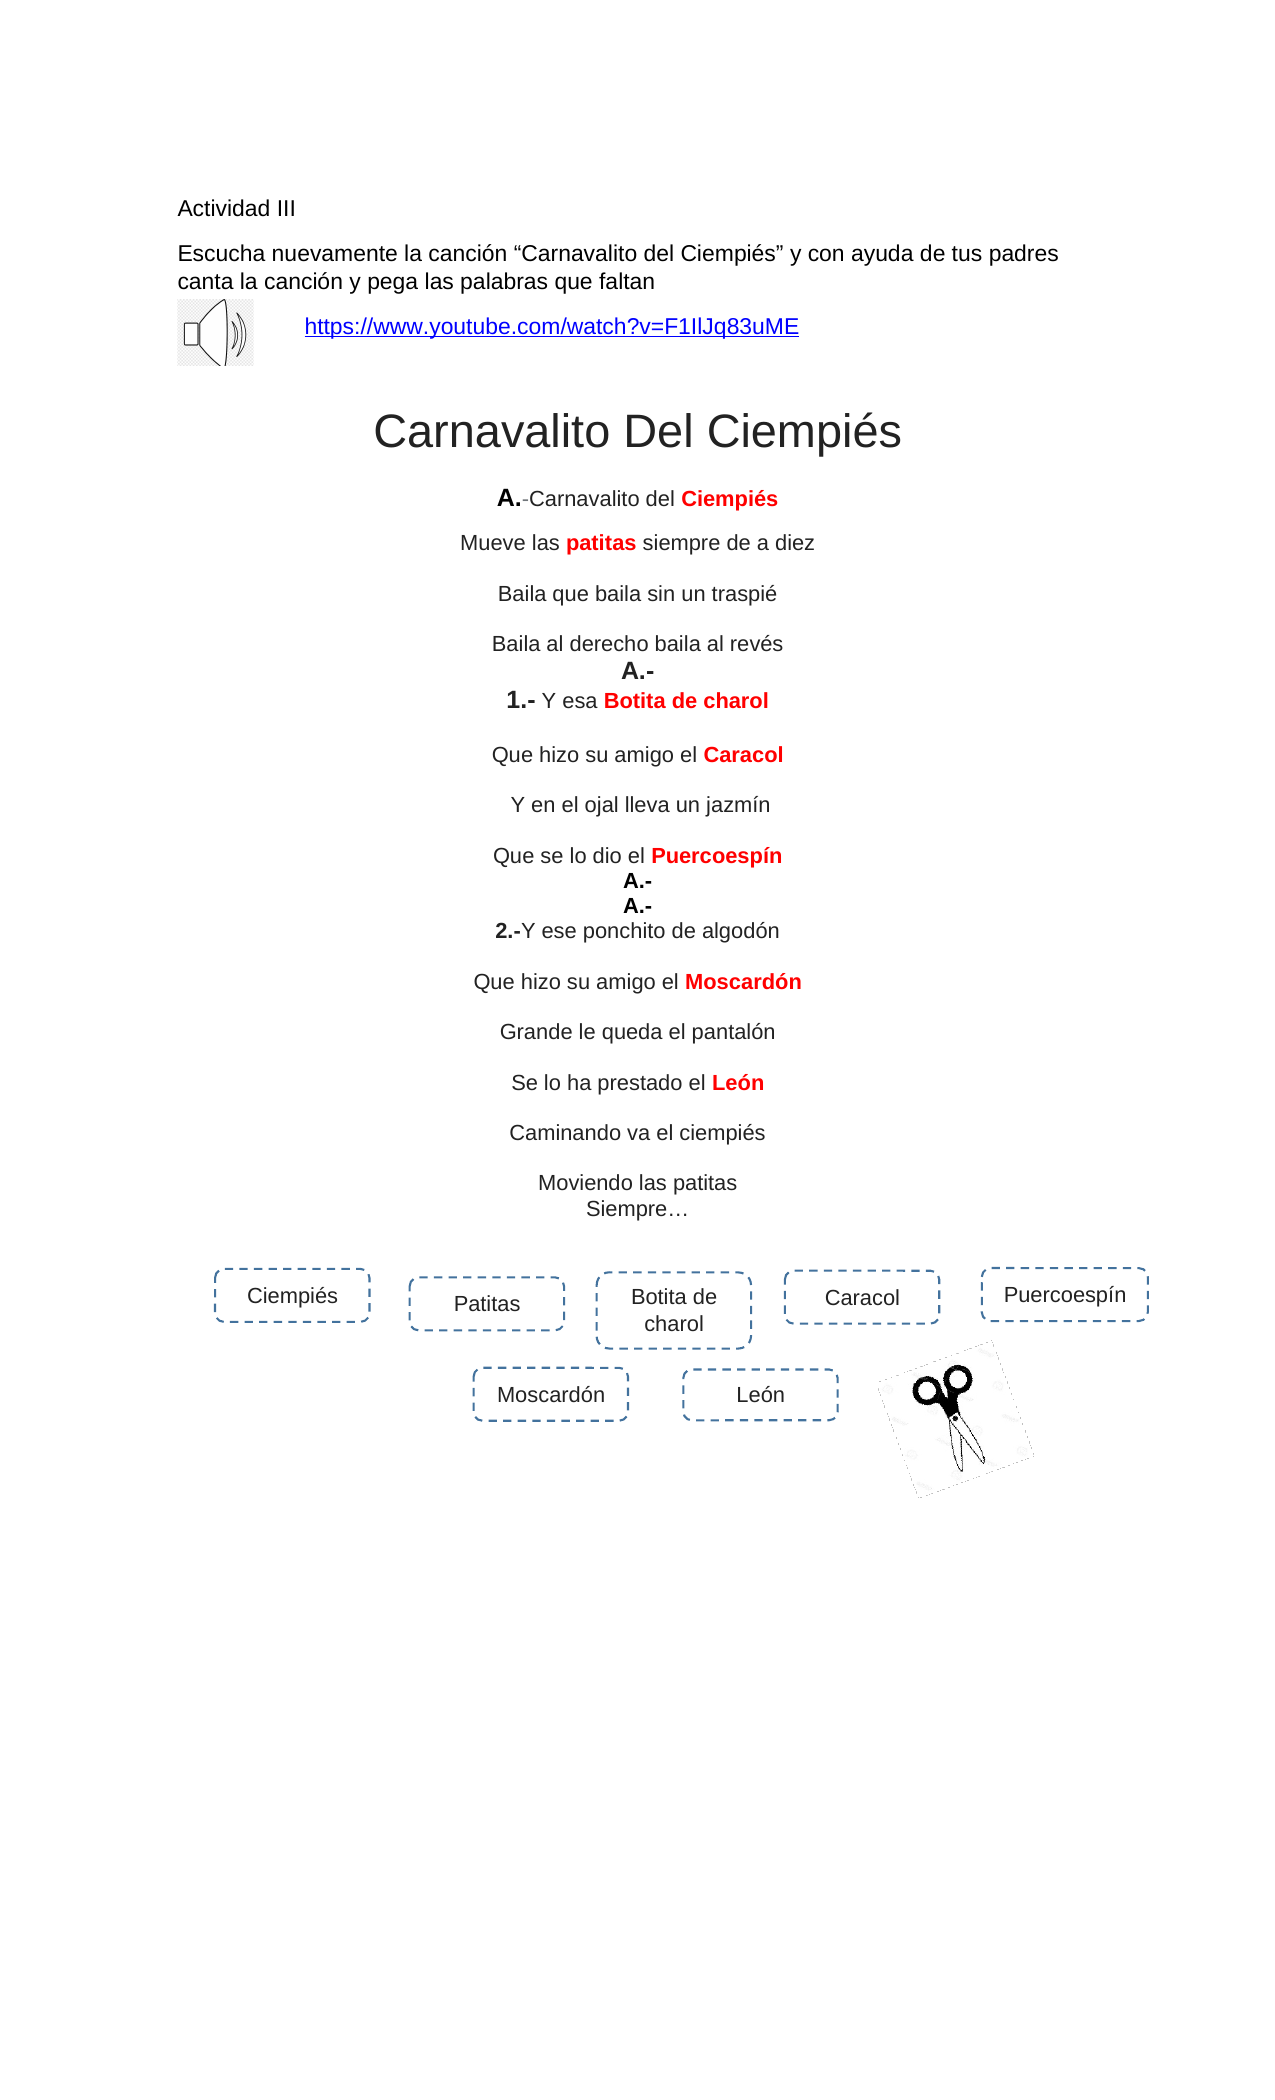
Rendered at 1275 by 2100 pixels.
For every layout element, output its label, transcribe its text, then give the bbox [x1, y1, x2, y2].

subtitle Carnavalito Del Ciempiés [177, 403, 1098, 457]
text Que se lo dio el Puercoespín [177, 817, 1098, 868]
picture [876, 1341, 1034, 1498]
text Baila que baila sin un traspié [177, 555, 1098, 606]
text A.-Carnavalito del Ciempiés [177, 482, 1098, 511]
text Grande le queda el pantalón [177, 1019, 1098, 1044]
text 2.-Y ese ponchito de algodón [177, 918, 1098, 943]
text Y en el ojal lleva un jazmín [177, 792, 1098, 817]
text 1.- Y esa Botita de charol [177, 685, 1098, 714]
text https://www.youtube.com/watch?v=F1IlJq83uME [254, 313, 1098, 339]
text Escucha nuevamente la canción “Carnavalito del Ciempiés” y con ayuda de tus padres canta la canción y pega las palabras que faltan [177, 239, 1098, 294]
text Actividad III [177, 194, 1098, 221]
text Que hizo su amigo el Moscardón [177, 943, 1098, 994]
text Que hizo su amigo el Caracol [177, 742, 1098, 767]
text Baila al derecho baila al revés [177, 606, 1098, 656]
text A.- [177, 893, 1098, 918]
text A.- [177, 656, 1098, 685]
picture [177, 299, 254, 366]
text Moviendo las patitas Siempre… [177, 1145, 1098, 1221]
text A.- [177, 868, 1098, 893]
text Se lo ha prestado el León [177, 1044, 1098, 1095]
text Caminando va el ciempiés [177, 1120, 1098, 1145]
text Mueve las patitas siempre de a diez [177, 530, 1098, 555]
